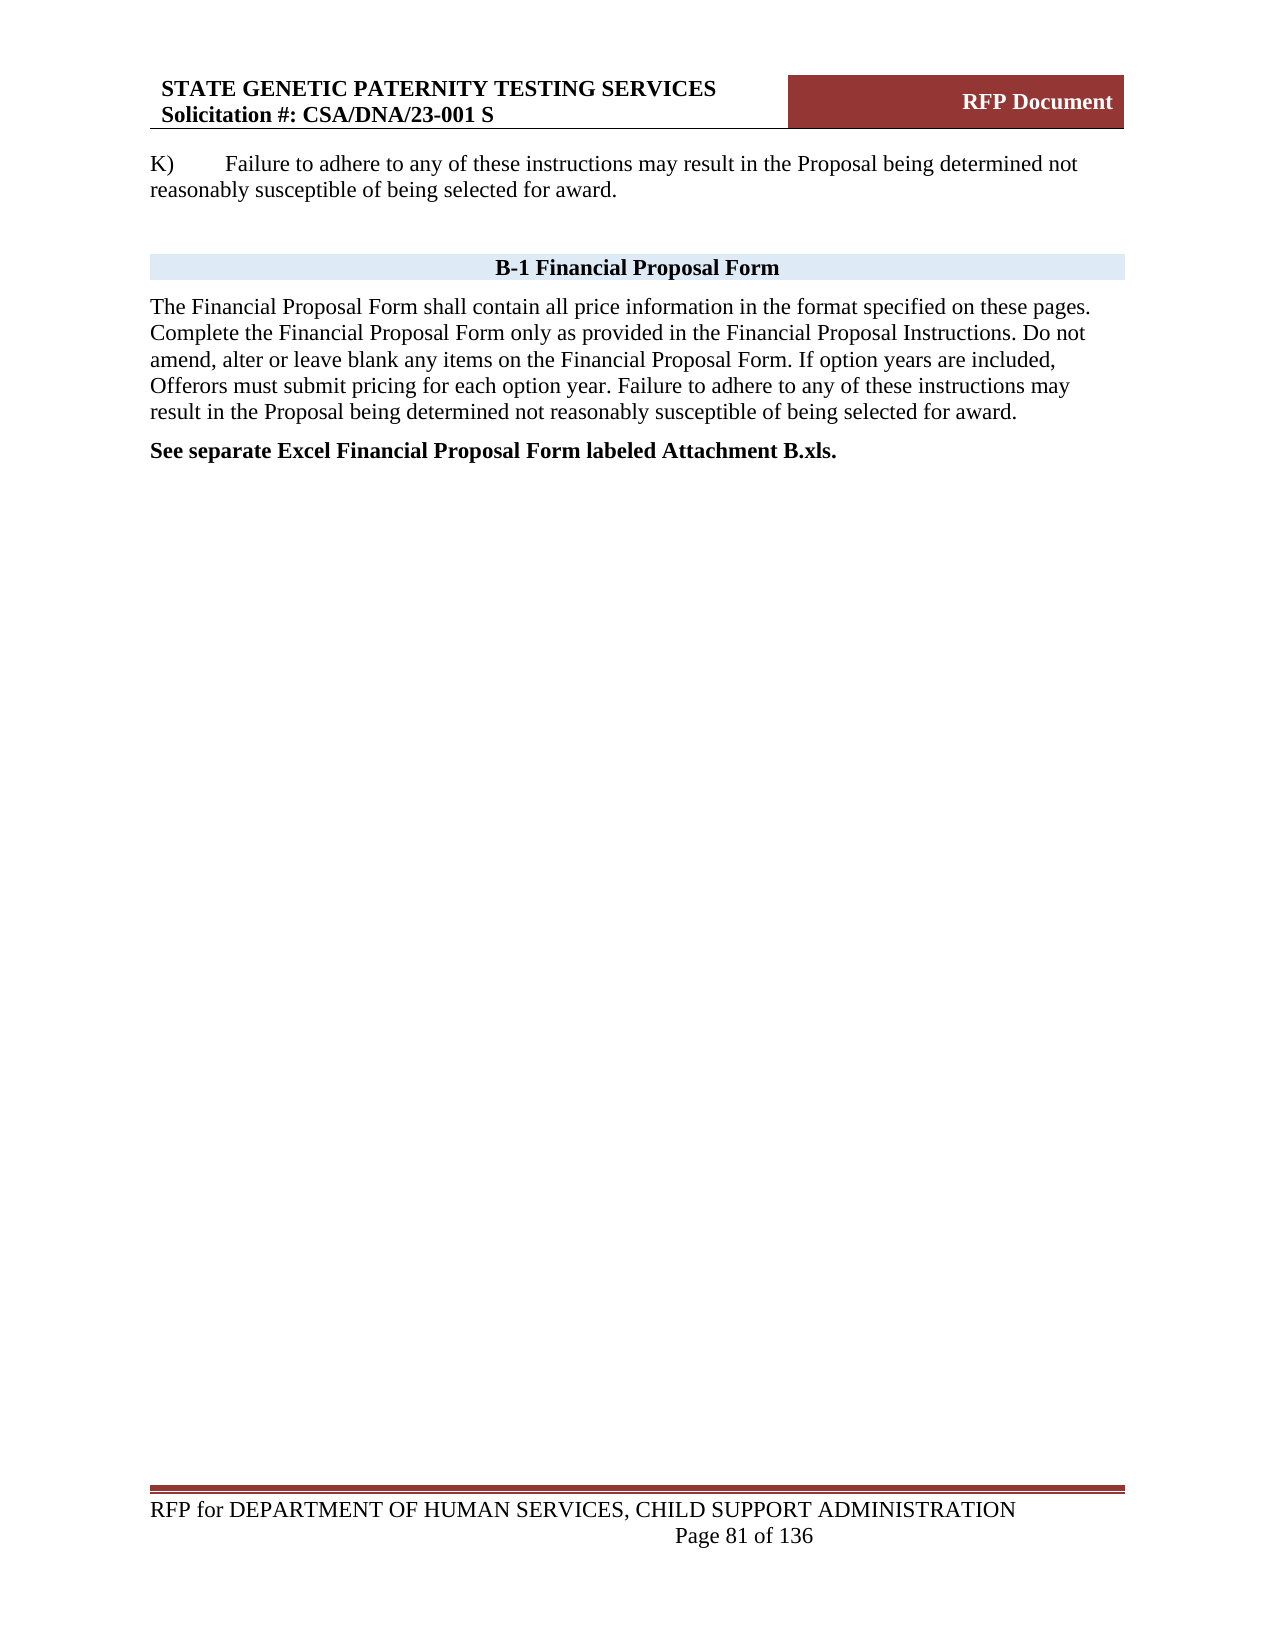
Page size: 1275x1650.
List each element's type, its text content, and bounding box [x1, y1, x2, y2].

text K) Failure to adhere to any of these instructions may result in the Proposal being determined not reasonably susceptible of being selected for award. [150, 150, 1125, 203]
text B-1 Financial Proposal Form [150, 254, 1125, 280]
text The Financial Proposal Form shall contain all price information in the format specified on these pages. Complete the Financial Proposal Form only as provided in the Financial Proposal Instructions. Do not amend, alter or leave blank any items on the Financial Proposal Form. If option years are included, Offerors must submit pricing for each option year. Failure to adhere to any of these instructions may result in the Proposal being determined not reasonably susceptible of being selected for award. [150, 293, 1125, 425]
text See separate Excel Financial Proposal Form labeled Attachment B.xls. [150, 437, 1125, 463]
